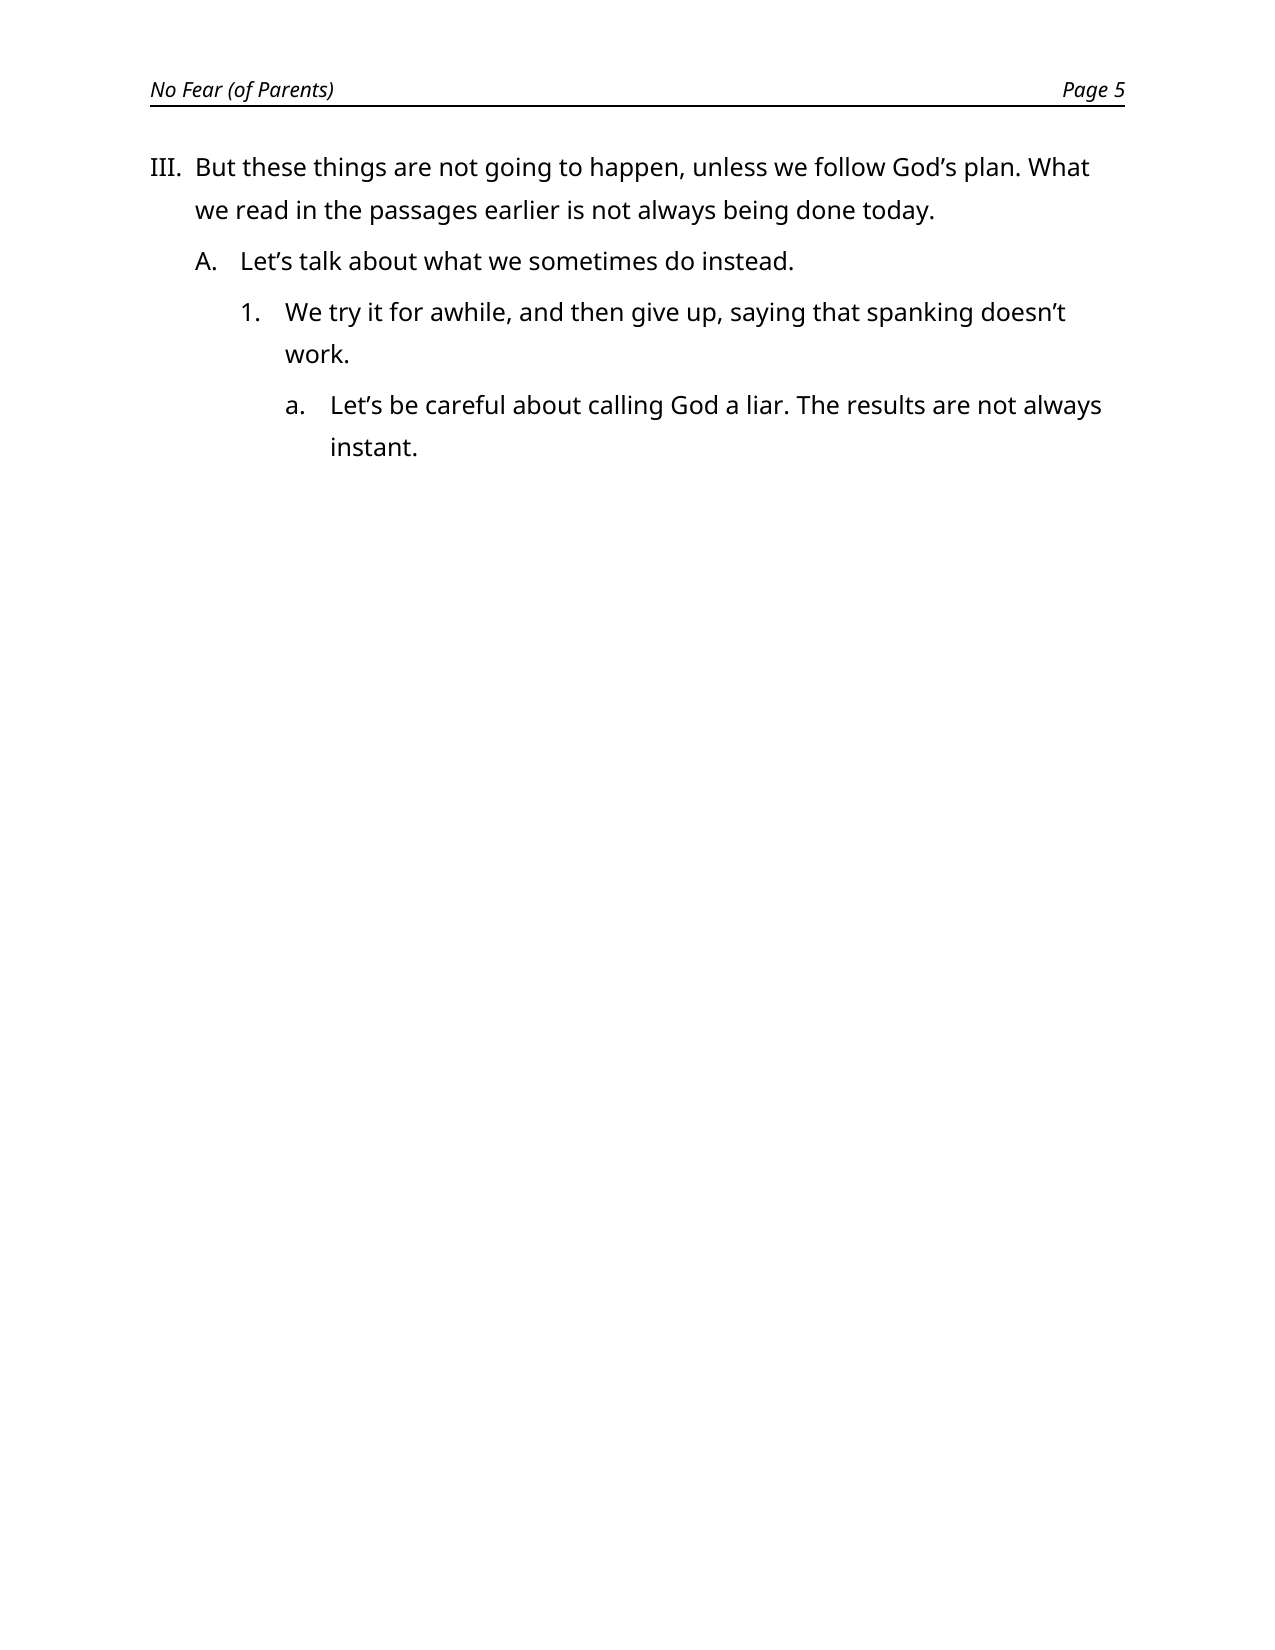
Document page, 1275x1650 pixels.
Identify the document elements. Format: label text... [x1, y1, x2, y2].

list But these things are not going to happen, unless we follow God’s plan. What we read in the passages earlier is not always being done today. [150, 150, 1125, 227]
list We try it for awhile, and then give up, saying that spanking doesn’t work. [240, 294, 1125, 371]
list Let’s talk about what we sometimes do instead. [195, 243, 1125, 277]
list Let’s be careful about calling God a liar. The results are not always instant. [285, 387, 1125, 464]
